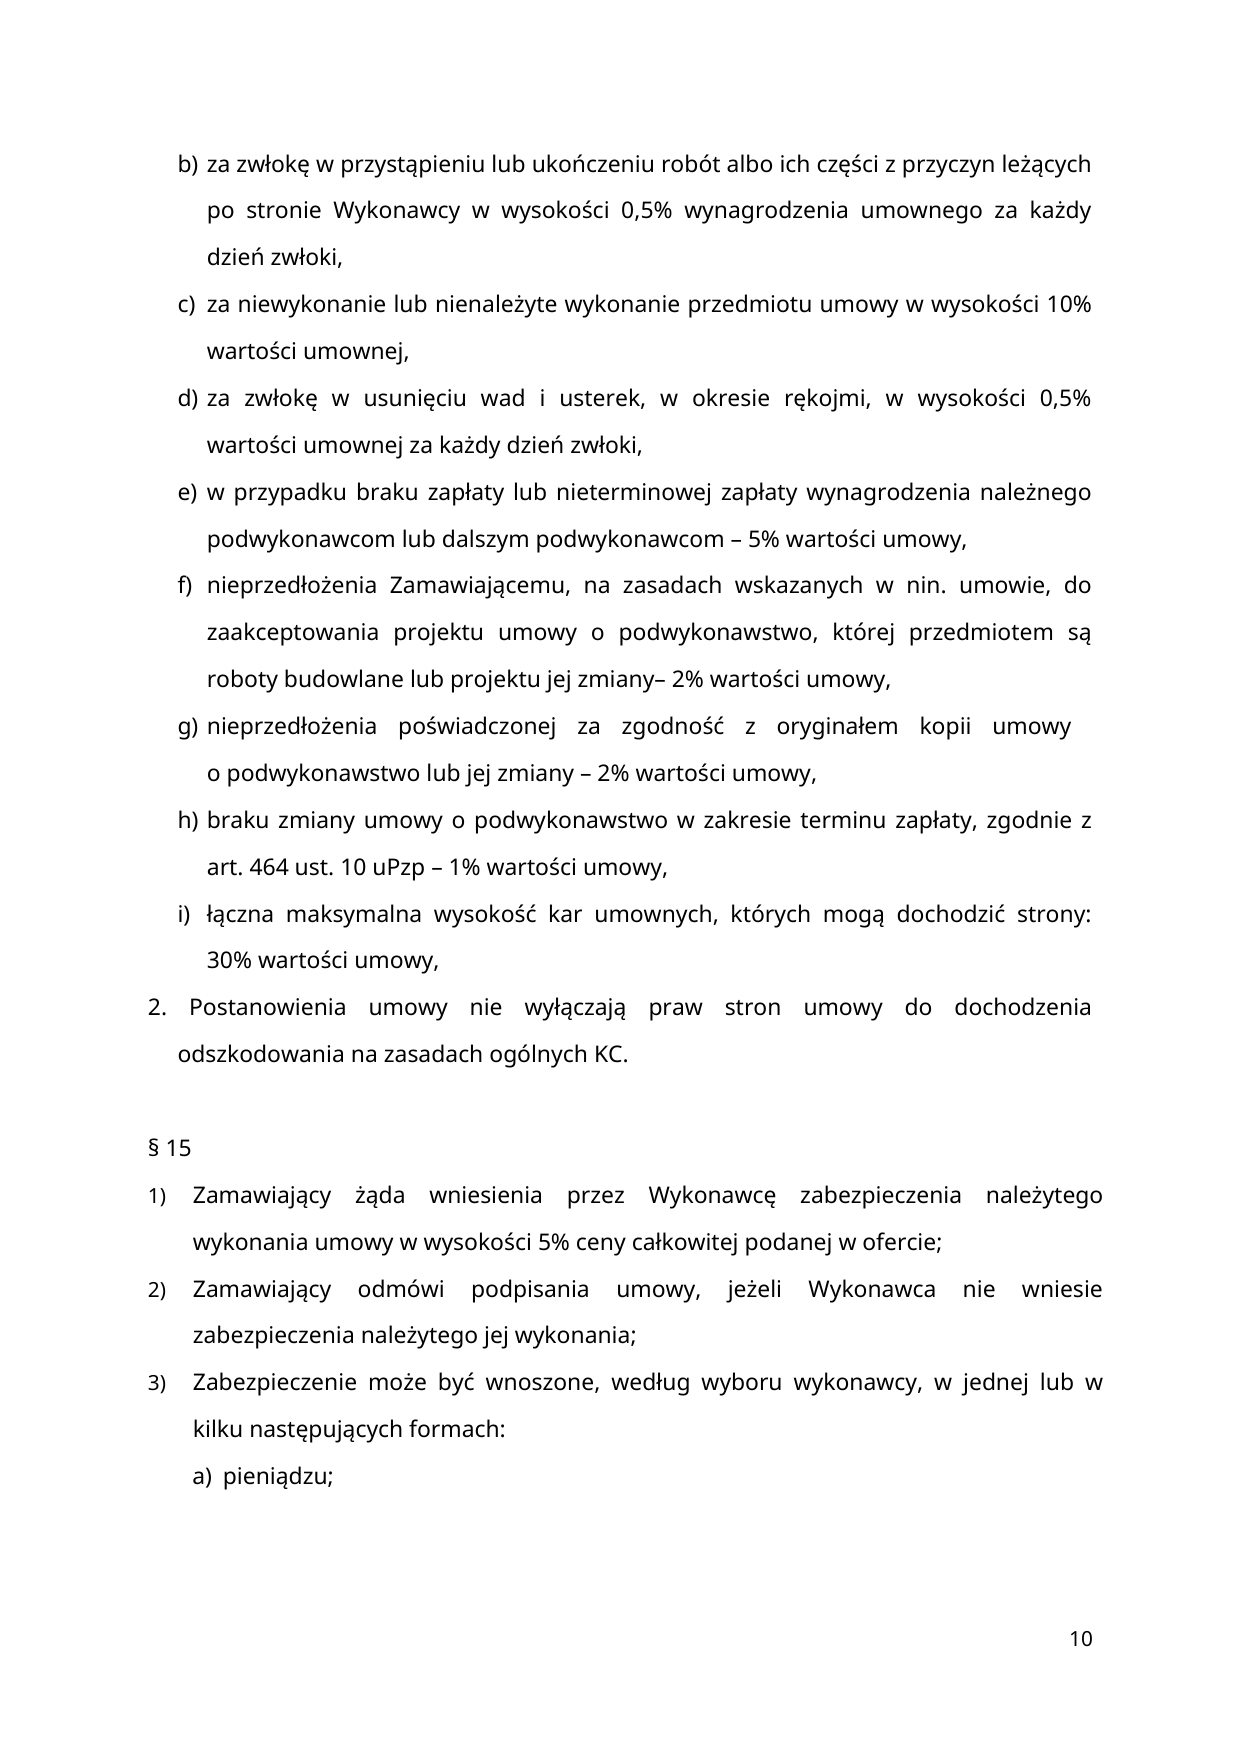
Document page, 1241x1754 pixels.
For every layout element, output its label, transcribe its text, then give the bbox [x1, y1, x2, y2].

list w przypadku braku zapłaty lub nieterminowej zapłaty wynagrodzenia należnego podwykonawcom lub dalszym podwykonawcom – 5% wartości umowy, [177, 476, 1093, 554]
list za zwłokę w usunięciu wad i usterek, w okresie rękojmi, w wysokości 0,5% wartości umownej za każdy dzień zwłoki, [177, 382, 1093, 460]
subtitle za zwłokę w przystąpieniu lub ukończeniu robót albo ich części z przyczyn leżących po stronie Wykonawcy w wysokości 0,5% wynagrodzenia umownego za każdy dzień zwłoki, [177, 148, 1093, 273]
list za niewykonanie lub nienależyte wykonanie przedmiotu umowy w wysokości 10% wartości umownej, [177, 288, 1093, 366]
list nieprzedłożenia Zamawiającemu, na zasadach wskazanych w nin. umowie, do zaakceptowania projektu umowy o podwykonawstwo, której przedmiotem są roboty budowlane lub projektu jej zmiany– 2% wartości umowy, [177, 569, 1093, 694]
text 2. Postanowienia umowy nie wyłączają praw stron umowy do dochodzenia odszkodowania na zasadach ogólnych KC. [148, 991, 1093, 1069]
list Zamawiający żąda wniesienia przez Wykonawcę zabezpieczenia należytego wykonania umowy w wysokości 5% ceny całkowitej podanej w ofercie; [148, 1179, 1104, 1257]
list braku zmiany umowy o podwykonawstwo w zakresie terminu zapłaty, zgodnie z art. 464 ust. 10 uPzp – 1% wartości umowy, [177, 804, 1093, 882]
list Zamawiający odmówi podpisania umowy, jeżeli Wykonawca nie wniesie zabezpieczenia należytego jej wykonania; [148, 1273, 1104, 1351]
subtitle § 15 [148, 1132, 1093, 1163]
list łączna maksymalna wysokość kar umownych, których mogą dochodzić strony: 30% wartości umowy, [177, 898, 1093, 976]
list Zabezpieczenie może być wnoszone, według wyboru wykonawcy, w jednej lub w kilku następujących formach: [148, 1366, 1104, 1444]
list nieprzedłożenia poświadczonej za zgodność z oryginałem kopii umowy o podwykonawstwo lub jej zmiany – 2% wartości umowy, [177, 710, 1093, 788]
list pieniądzu; [192, 1460, 1093, 1491]
